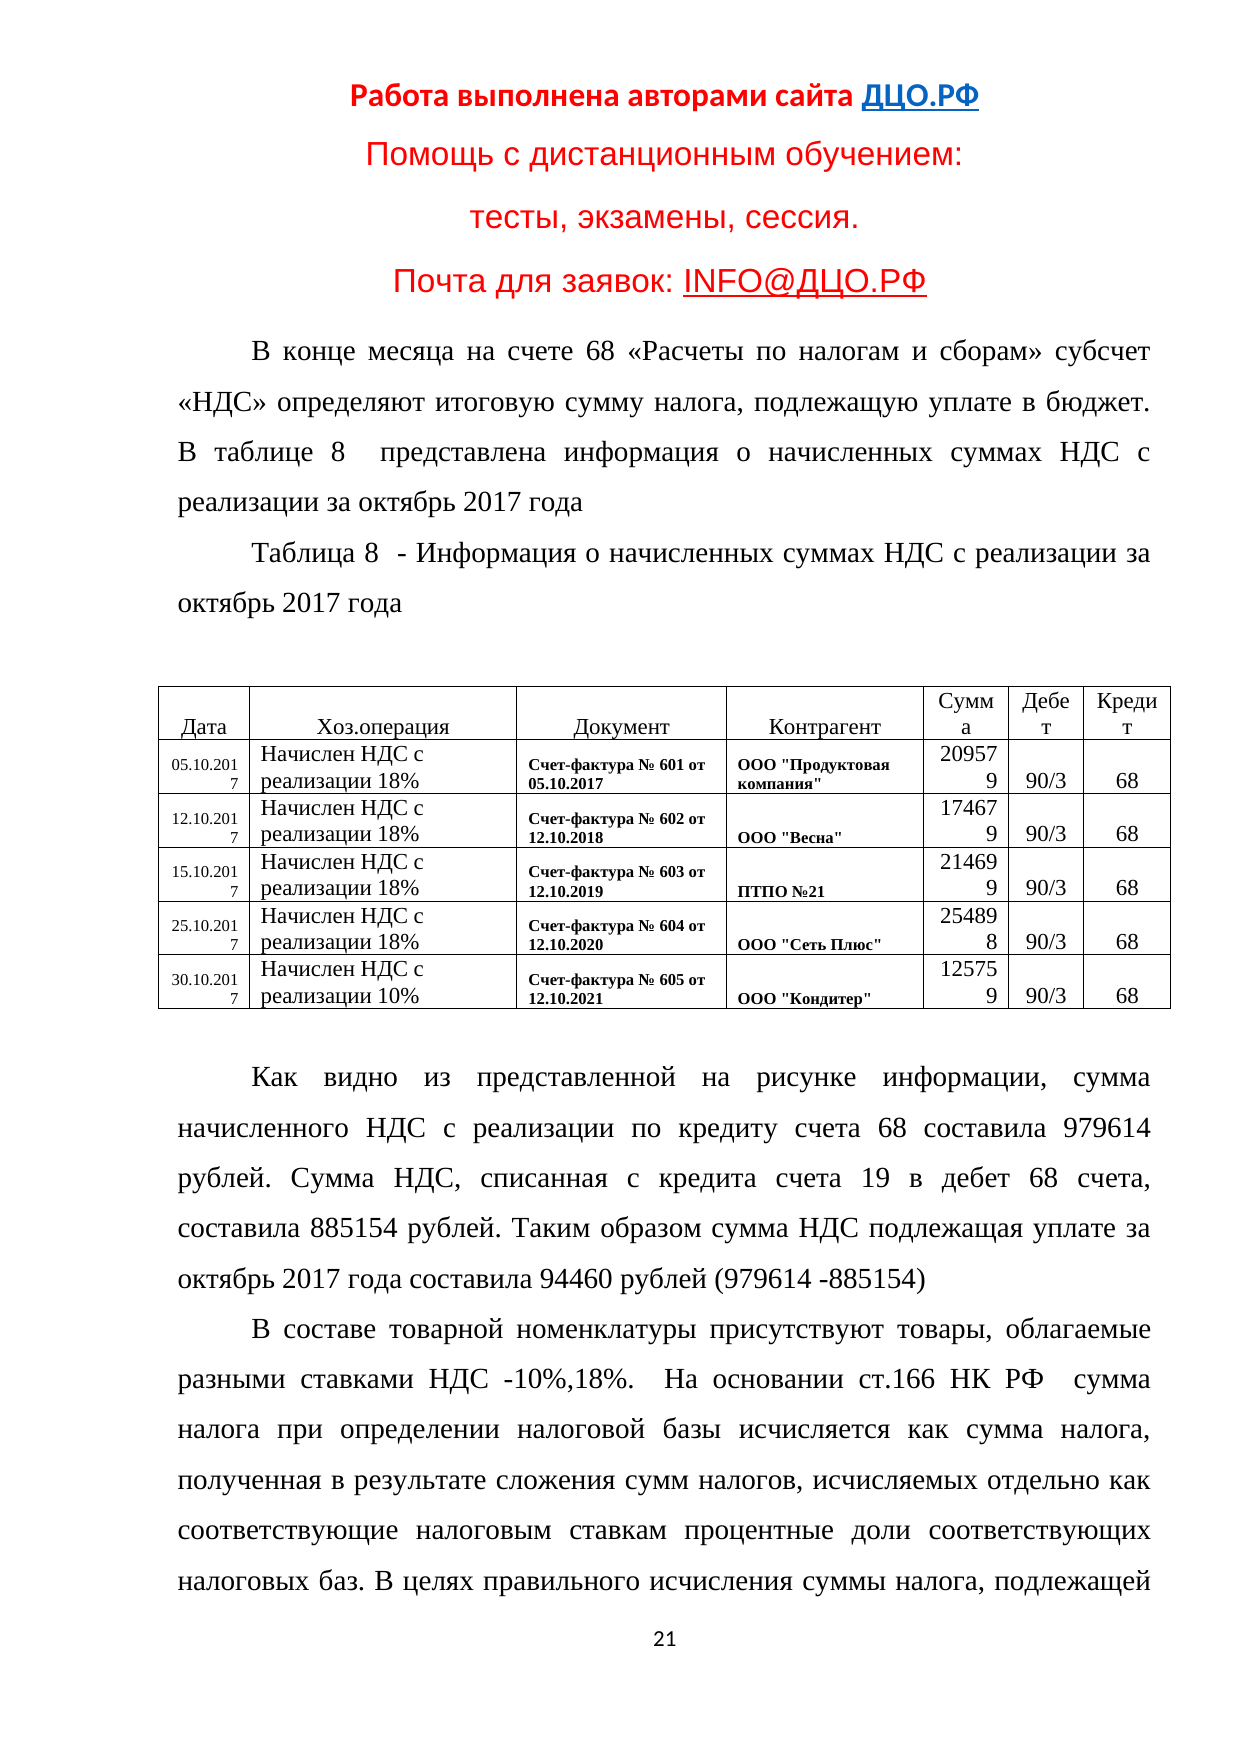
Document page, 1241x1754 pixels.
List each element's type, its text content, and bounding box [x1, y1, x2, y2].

table_cell 174679 [924, 794, 1008, 847]
table_cell Начислен НДС с реализации 18% [250, 848, 516, 901]
table_cell 68 [1084, 902, 1170, 954]
table_cell 209579 [924, 740, 1008, 793]
table_cell 90/3 [1009, 902, 1083, 954]
table_cell ООО "Кондитер" [727, 955, 923, 1008]
table_header Контрагент [727, 687, 923, 739]
table_cell Начислен НДС с реализации 18% [250, 902, 516, 954]
table_cell 68 [1084, 848, 1170, 901]
table_header Хоз.операция [250, 687, 516, 739]
table_header Сумма [924, 687, 1008, 739]
table_cell ПТПО №21 [727, 848, 923, 901]
table_cell 254898 [924, 902, 1008, 954]
table_cell 214699 [924, 848, 1008, 901]
text Таблица 8 - Информация о начисленных суммах НДС с реализации за октябрь 2017 года [177, 535, 1152, 618]
table_header Документ [517, 687, 726, 739]
table_cell 05.10.2017 [159, 740, 249, 793]
table_cell Счет-фактура № 603 от 12.10.2019 [517, 848, 726, 901]
table_cell 15.10.2017 [159, 848, 249, 901]
table_cell 90/3 [1009, 794, 1083, 847]
table_cell 68 [1084, 740, 1170, 793]
table_cell 90/3 [1009, 848, 1083, 901]
table_header Дата [159, 687, 249, 739]
table_cell Счет-фактура № 605 от 12.10.2021 [517, 955, 726, 1008]
table_cell 90/3 [1009, 955, 1083, 1008]
table_cell Счет-фактура № 601 от 05.10.2017 [517, 740, 726, 793]
table_cell Счет-фактура № 604 от 12.10.2020 [517, 902, 726, 954]
table_header Дебет [1009, 687, 1083, 739]
table_cell Начислен НДС с реализации 10% [250, 955, 516, 1008]
text Как видно из представленной на рисунке информации, сумма начисленного НДС с реализации по кредиту счета 68 составила 979614 рублей. Сумма НДС, списанная с кредита счета 19 в дебет 68 счета, составила 885154 рублей. Таким образом сумма НДС подлежащая уплате за октябрь 2017 года составила 94460 рублей (979614 -885154) [177, 1059, 1152, 1294]
table_cell Начислен НДС с реализации 18% [250, 794, 516, 847]
table_cell 125759 [924, 955, 1008, 1008]
table_cell Счет-фактура № 602 от 12.10.2018 [517, 794, 726, 847]
table_cell 12.10.2017 [159, 794, 249, 847]
table_cell 90/3 [1009, 740, 1083, 793]
text В конце месяца на счете 68 «Расчеты по налогам и сборам» субсчет «НДС» определяют итоговую сумму налога, подлежащую уплате в бюджет. В таблице 8 представлена информация о начисленных суммах НДС с реализации за октябрь 2017 года [177, 333, 1152, 518]
table_cell ООО "Сеть Плюс" [727, 902, 923, 954]
table_cell ООО "Продуктовая компания" [727, 740, 923, 793]
table_header Кредит [1084, 687, 1170, 739]
table_cell 25.10.2017 [159, 902, 249, 954]
table_cell 68 [1084, 955, 1170, 1008]
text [177, 1311, 1152, 1596]
table_cell 68 [1084, 794, 1170, 847]
table_cell Начислен НДС с реализации 18% [250, 740, 516, 793]
table_cell ООО "Весна" [727, 794, 923, 847]
table_cell 30.10.2017 [159, 955, 249, 1008]
